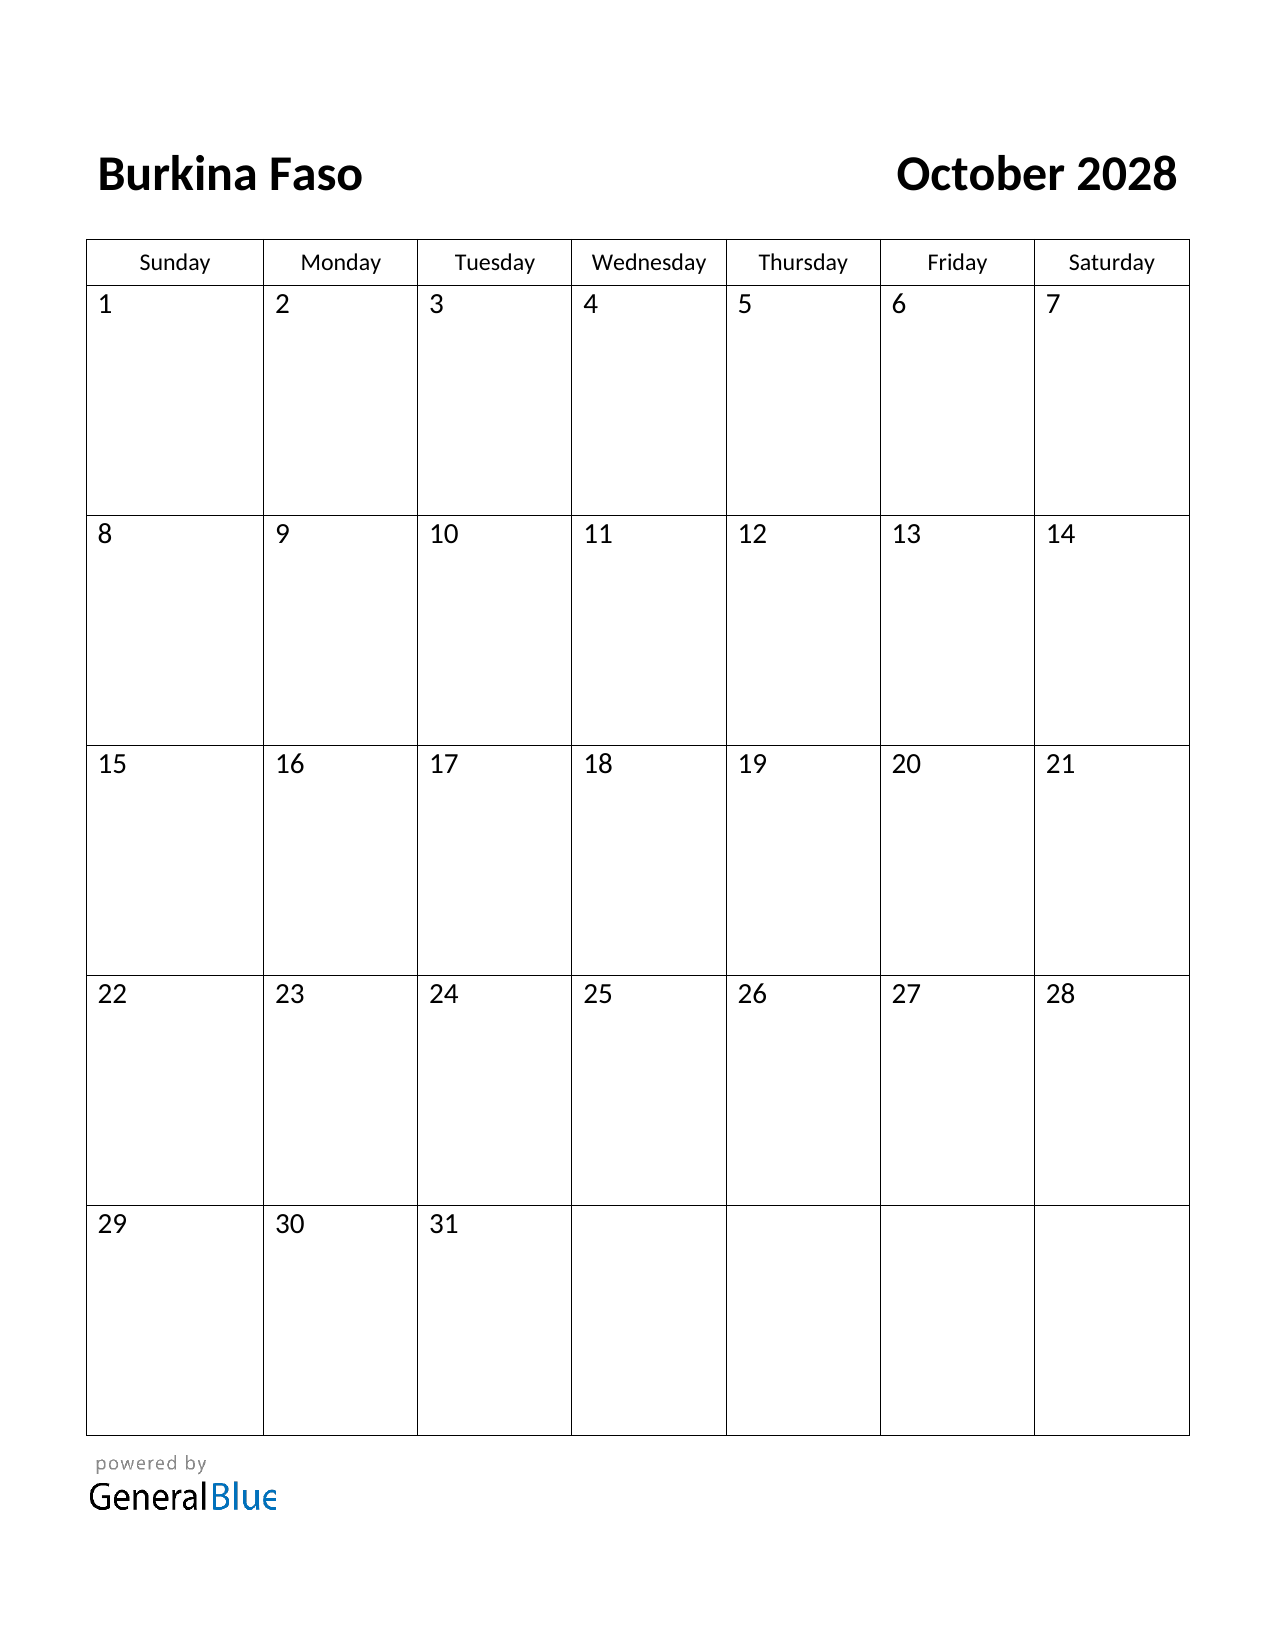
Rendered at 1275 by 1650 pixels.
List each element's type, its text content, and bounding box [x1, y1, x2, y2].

table_cell 26 [727, 976, 880, 1008]
table_header Burkina Faso [86, 105, 572, 239]
table_cell [727, 548, 880, 744]
table_cell Wednesday [572, 240, 726, 284]
table_cell [881, 1008, 1034, 1204]
table_cell 8 [87, 516, 263, 548]
table_cell [881, 1238, 1034, 1434]
table_cell [572, 1238, 726, 1434]
table_cell [572, 1008, 726, 1204]
table_cell 30 [264, 1206, 417, 1238]
table_cell 9 [264, 516, 417, 548]
table_cell [264, 778, 417, 974]
table_cell [418, 778, 571, 974]
table_cell 6 [881, 286, 1034, 318]
table_cell [1035, 1206, 1189, 1238]
table_cell 19 [727, 746, 880, 778]
table_cell Tuesday [418, 240, 571, 284]
table_cell [1035, 1238, 1189, 1434]
table_cell [727, 1238, 880, 1434]
table_cell 7 [1035, 286, 1189, 318]
table_cell [86, 1436, 1189, 1534]
table_header October 2028 [572, 105, 1189, 239]
table_cell 16 [264, 746, 417, 778]
table_cell Sunday [87, 240, 263, 284]
table_cell [881, 1206, 1034, 1238]
table_cell 25 [572, 976, 726, 1008]
table_cell [264, 548, 417, 744]
table_cell [264, 1238, 417, 1434]
table_cell 2 [264, 286, 417, 318]
table_cell Thursday [727, 240, 880, 284]
table_cell [264, 1008, 417, 1204]
table_cell [264, 318, 417, 514]
table_cell 10 [418, 516, 571, 548]
table_cell 20 [881, 746, 1034, 778]
table_cell [1035, 1008, 1189, 1204]
table_cell 18 [572, 746, 726, 778]
table_cell 22 [87, 976, 263, 1008]
table_cell Friday [881, 240, 1034, 284]
table_cell [87, 548, 263, 744]
table_cell Saturday [1035, 240, 1189, 284]
table_cell 21 [1035, 746, 1189, 778]
table_cell 13 [881, 516, 1034, 548]
picture [88, 1452, 276, 1515]
table_cell [727, 1008, 880, 1204]
table_cell 4 [572, 286, 726, 318]
table_cell [572, 1206, 726, 1238]
table_cell 24 [418, 976, 571, 1008]
table_cell [87, 778, 263, 974]
table_cell 28 [1035, 976, 1189, 1008]
table_cell 15 [87, 746, 263, 778]
table_cell [881, 318, 1034, 514]
table_cell [572, 318, 726, 514]
table_cell Monday [264, 240, 417, 284]
table_cell [572, 778, 726, 974]
table_cell 14 [1035, 516, 1189, 548]
table_cell [727, 778, 880, 974]
table_cell [727, 1206, 880, 1238]
table_cell 29 [87, 1206, 263, 1238]
table_cell [87, 318, 263, 514]
table_cell 27 [881, 976, 1034, 1008]
table_cell 1 [87, 286, 263, 318]
table_cell [1035, 548, 1189, 744]
table_cell [881, 548, 1034, 744]
table_cell 11 [572, 516, 726, 548]
table_cell 12 [727, 516, 880, 548]
table_cell [418, 1008, 571, 1204]
table_cell [418, 1238, 571, 1434]
table_cell [572, 548, 726, 744]
table_cell [87, 1008, 263, 1204]
table_cell [727, 318, 880, 514]
table_cell [87, 1238, 263, 1434]
table_cell [1035, 778, 1189, 974]
table_cell 5 [727, 286, 880, 318]
table_cell 31 [418, 1206, 571, 1238]
table_cell 17 [418, 746, 571, 778]
table_cell 3 [418, 286, 571, 318]
table_cell [1035, 318, 1189, 514]
table_cell 23 [264, 976, 417, 1008]
table_cell [881, 778, 1034, 974]
table_cell [418, 548, 571, 744]
table_cell [418, 318, 571, 514]
